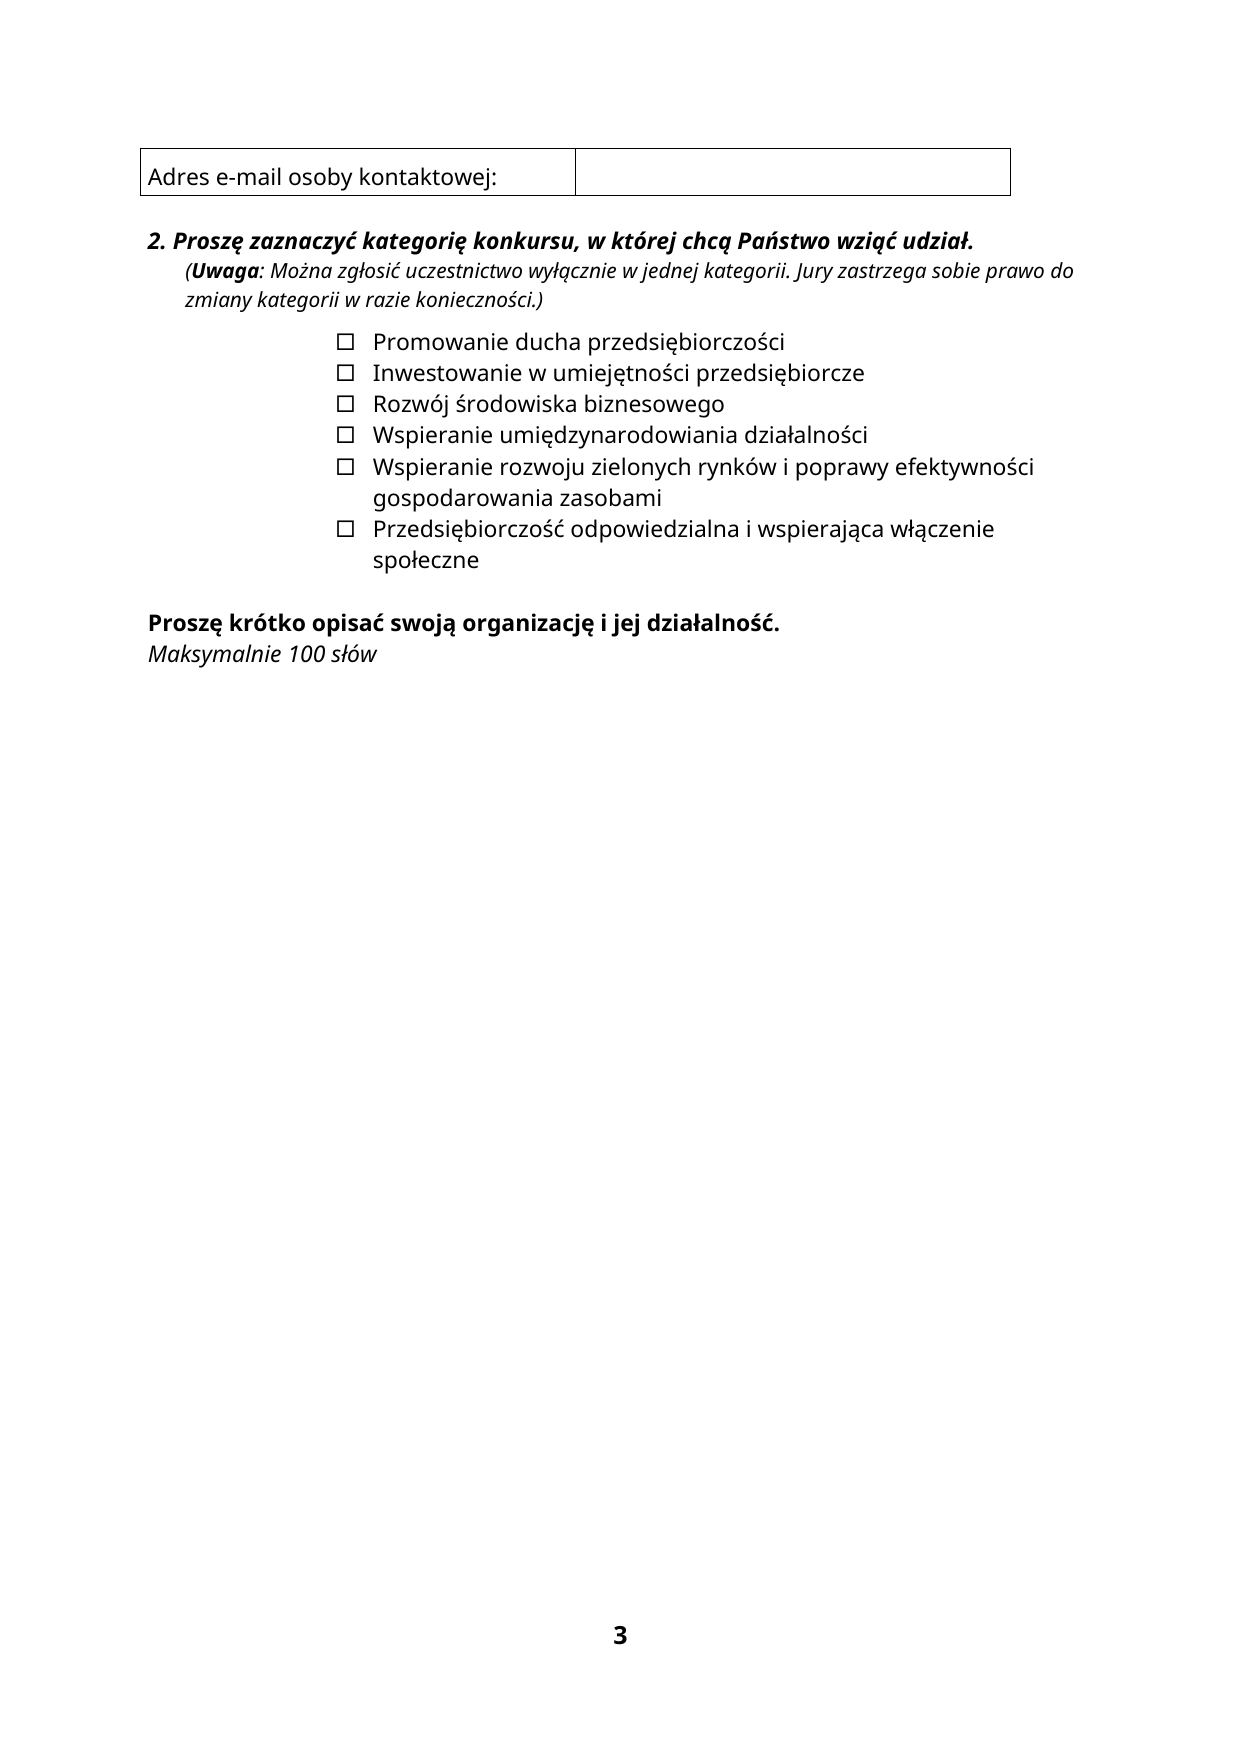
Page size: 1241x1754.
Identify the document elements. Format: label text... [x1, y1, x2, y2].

list Promowanie ducha przedsiębiorczości [335, 326, 1092, 357]
text Maksymalnie 100 słów [148, 638, 1092, 669]
table_cell Adres e-mail osoby kontaktowej: [141, 149, 575, 195]
list Rozwój środowiska biznesowego [335, 388, 1092, 419]
text Proszę krótko opisać swoją organizację i jej działalność. [148, 607, 1092, 638]
table_cell [576, 149, 1010, 195]
text 2. Proszę zaznaczyć kategorię konkursu, w której chcą Państwo wziąć udział. [148, 225, 1092, 256]
text (Uwaga: Można zgłosić uczestnictwo wyłącznie w jednej kategorii. Jury zastrzega sobie prawo do zmiany kategorii w razie konieczności.) [185, 256, 1092, 313]
list Wspieranie umiędzynarodowiania działalności [335, 419, 1092, 451]
list Przedsiębiorczość odpowiedzialna i wspierająca włączenie społeczne [335, 513, 1092, 576]
list Wspieranie rozwoju zielonych rynków i poprawy efektywności gospodarowania zasobami [335, 451, 1092, 513]
list Inwestowanie w umiejętności przedsiębiorcze [335, 357, 1092, 388]
